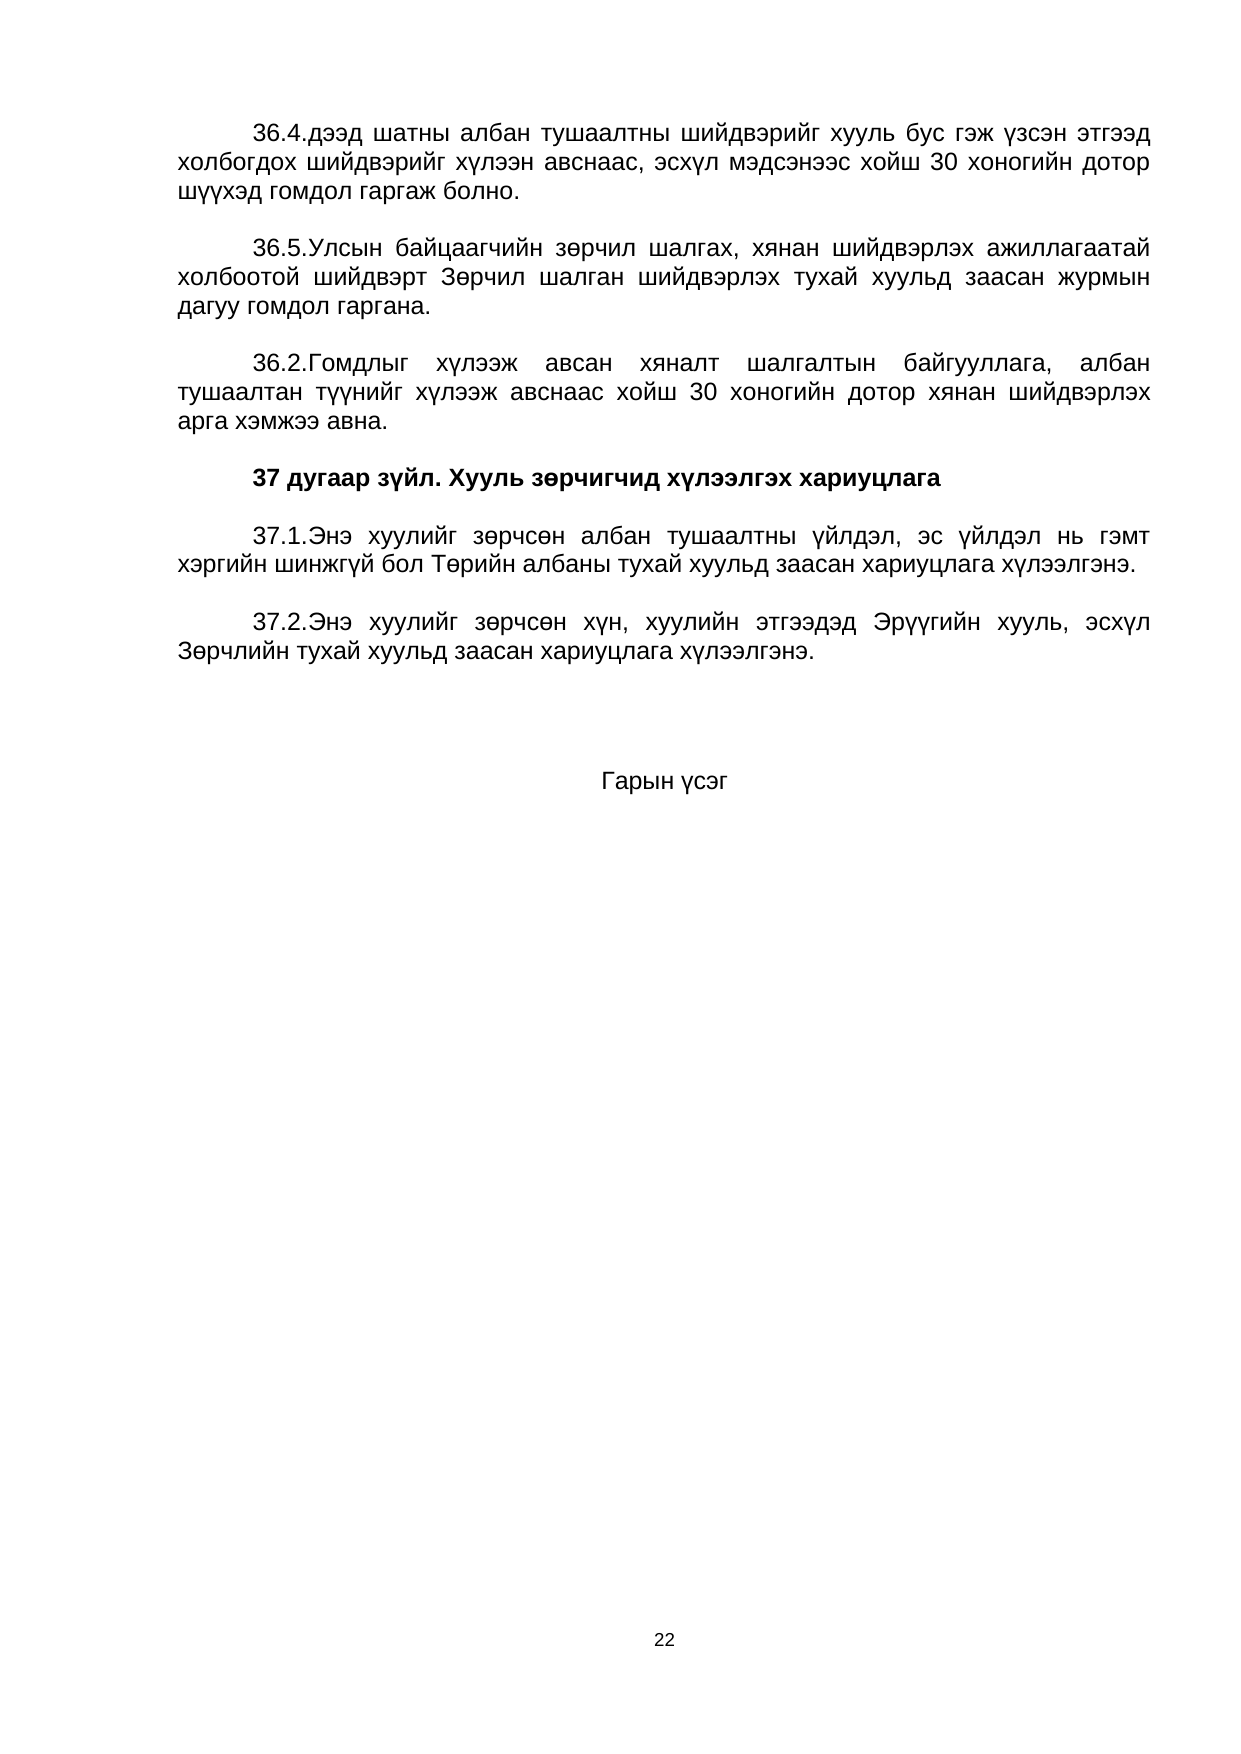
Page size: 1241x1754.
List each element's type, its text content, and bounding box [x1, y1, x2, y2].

text 37 дугаар зүйл. Хууль зөрчигчид хүлээлгэх хариуцлага [177, 463, 1152, 492]
text 36.2.Гомдлыг хүлээж авсан хяналт шалгалтын байгууллага, албан тушаалтан түүнийг хүлээж авснаас хойш 30 хоногийн дотор хянан шийдвэрлэх арга хэмжээ авна. [177, 348, 1152, 434]
text Гарын үсэг [177, 766, 1152, 795]
text 36.5.Улсын байцаагчийн зөрчил шалгах, хянан шийдвэрлэх ажиллагаатай холбоотой шийдвэрт Зөрчил шалган шийдвэрлэх тухай хуульд заасан журмын дагуу гомдол гаргана. [177, 233, 1152, 319]
text 37.1.Энэ хуулийг зөрчсөн албан тушаалтны үйлдэл, эс үйлдэл нь гэмт хэргийн шинжгүй бол Төрийн албаны тухай хуульд заасан хариуцлага хүлээлгэнэ. [177, 521, 1152, 578]
text 37.2.Энэ хуулийг зөрчсөн хүн, хуулийн этгээдэд Эрүүгийн хууль, эсхүл Зөрчлийн тухай хуульд заасан хариуцлага хүлээлгэнэ. [177, 607, 1152, 664]
text 36.4.дээд шатны албан тушаалтны шийдвэрийг хууль бус гэж үзсэн этгээд холбогдох шийдвэрийг хүлээн авснаас, эсхүл мэдсэнээс хойш 30 хоногийн дотор шүүхэд гомдол гаргаж болно. [177, 118, 1152, 204]
